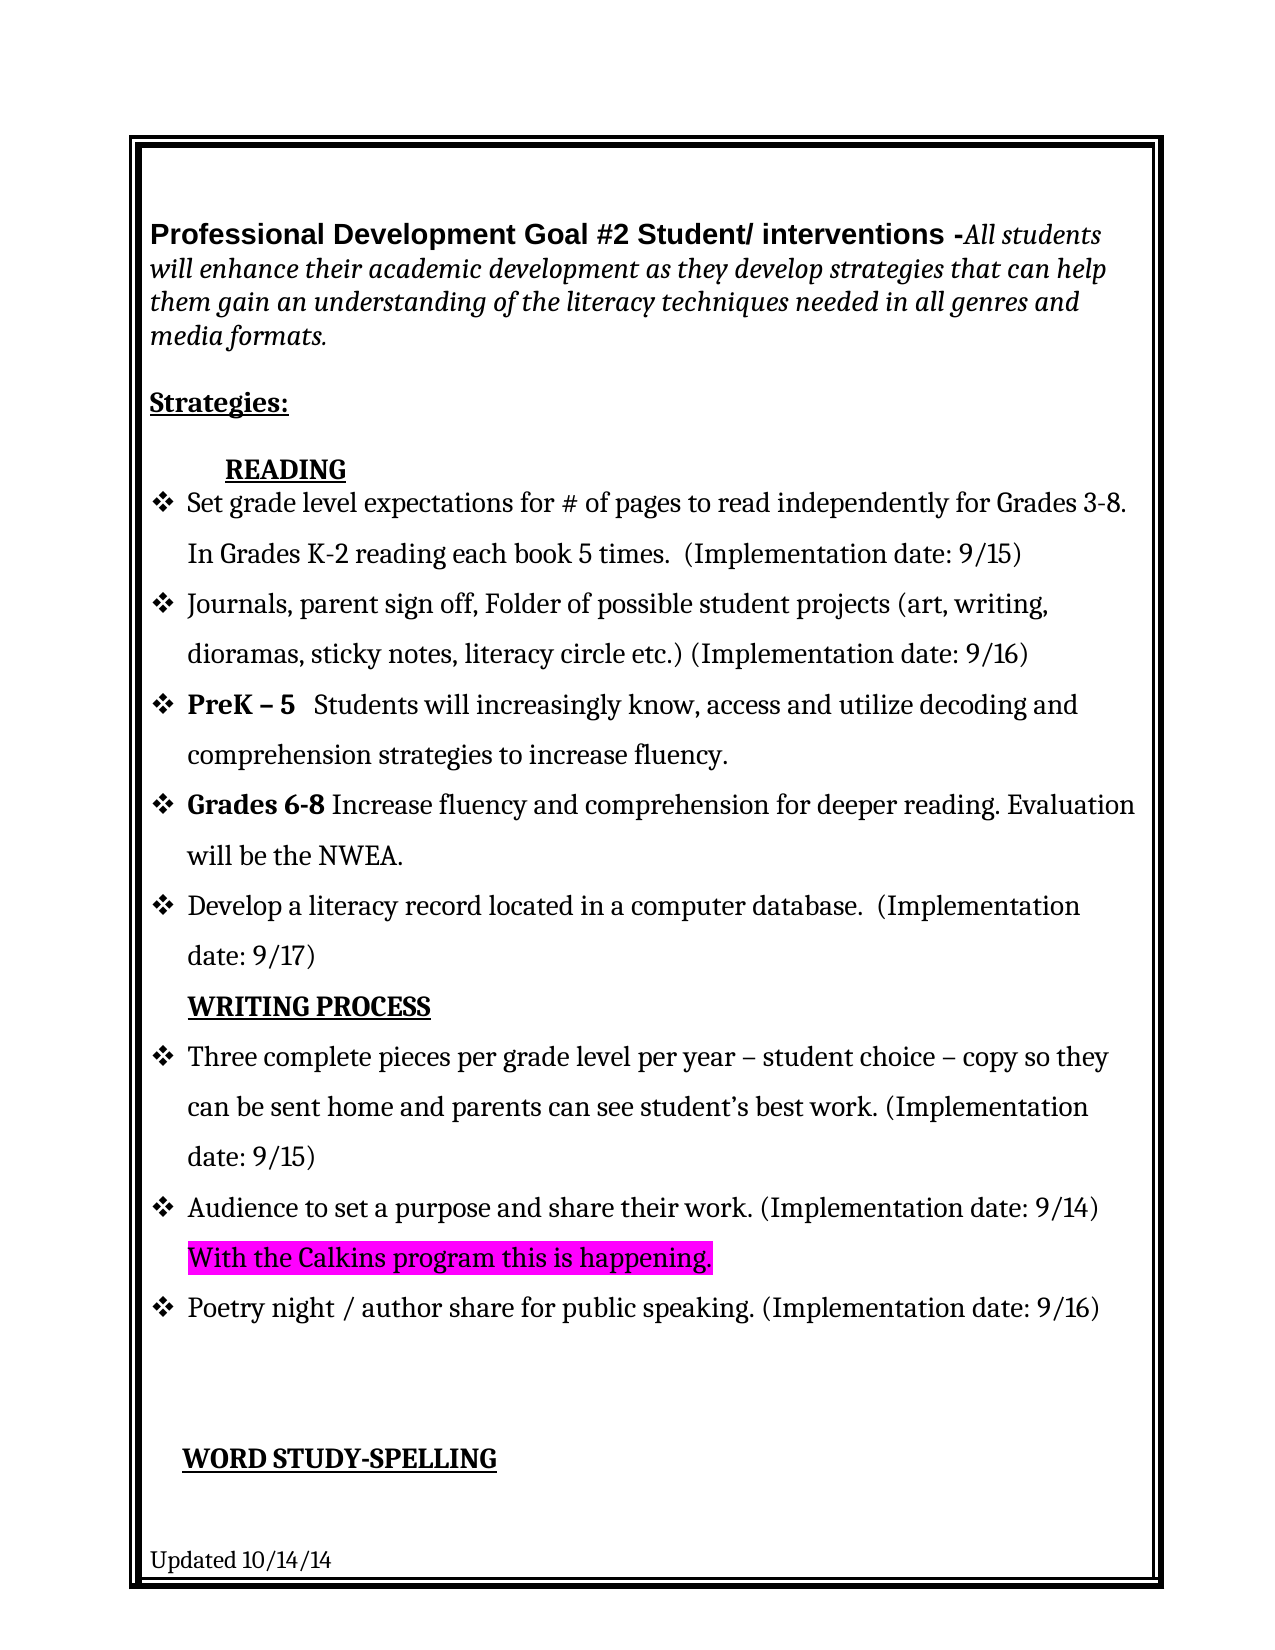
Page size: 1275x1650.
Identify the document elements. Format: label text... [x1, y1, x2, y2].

list PreK – 5 Students will increasingly know, access and utilize decoding and comprehension strategies to increase fluency. [150, 688, 1144, 772]
list Three complete pieces per grade level per year – student choice – copy so they can be sent home and parents can see student’s best work. (Implementation date: 9/15) [150, 1040, 1144, 1174]
list Poetry night / author share for public speaking. (Implementation date: 9/16) [150, 1292, 1144, 1325]
list Grades 6-8 Increase fluency and comprehension for deeper reading. Evaluation will be the NWEA. [150, 788, 1144, 872]
list Develop a literacy record located in a computer database. (Implementation date: 9/17) [150, 889, 1144, 973]
list WRITING PROCESS [187, 990, 1144, 1023]
list Set grade level expectations for # of pages to read independently for Grades 3-8. In Grades K-2 reading each book 5 times. (Implementation date: 9/15) [150, 487, 1144, 570]
text Professional Development Goal #2 Student/ interventions -All students will enhance their academic development as they develop strategies that can help them gain an understanding of the literacy techniques needed in all genres and media formats. [150, 217, 1144, 352]
text READING [150, 453, 1144, 487]
list Audience to set a purpose and share their work. (Implementation date: 9/14) With the Calkins program this is happening. [150, 1191, 1144, 1275]
list Journals, parent sign off, Folder of possible student projects (art, writing, dioramas, sticky notes, literacy circle etc.) (Implementation date: 9/16) [150, 587, 1144, 671]
text WORD STUDY-SPELLING [150, 1442, 1144, 1476]
text Strategies: [150, 386, 1144, 419]
